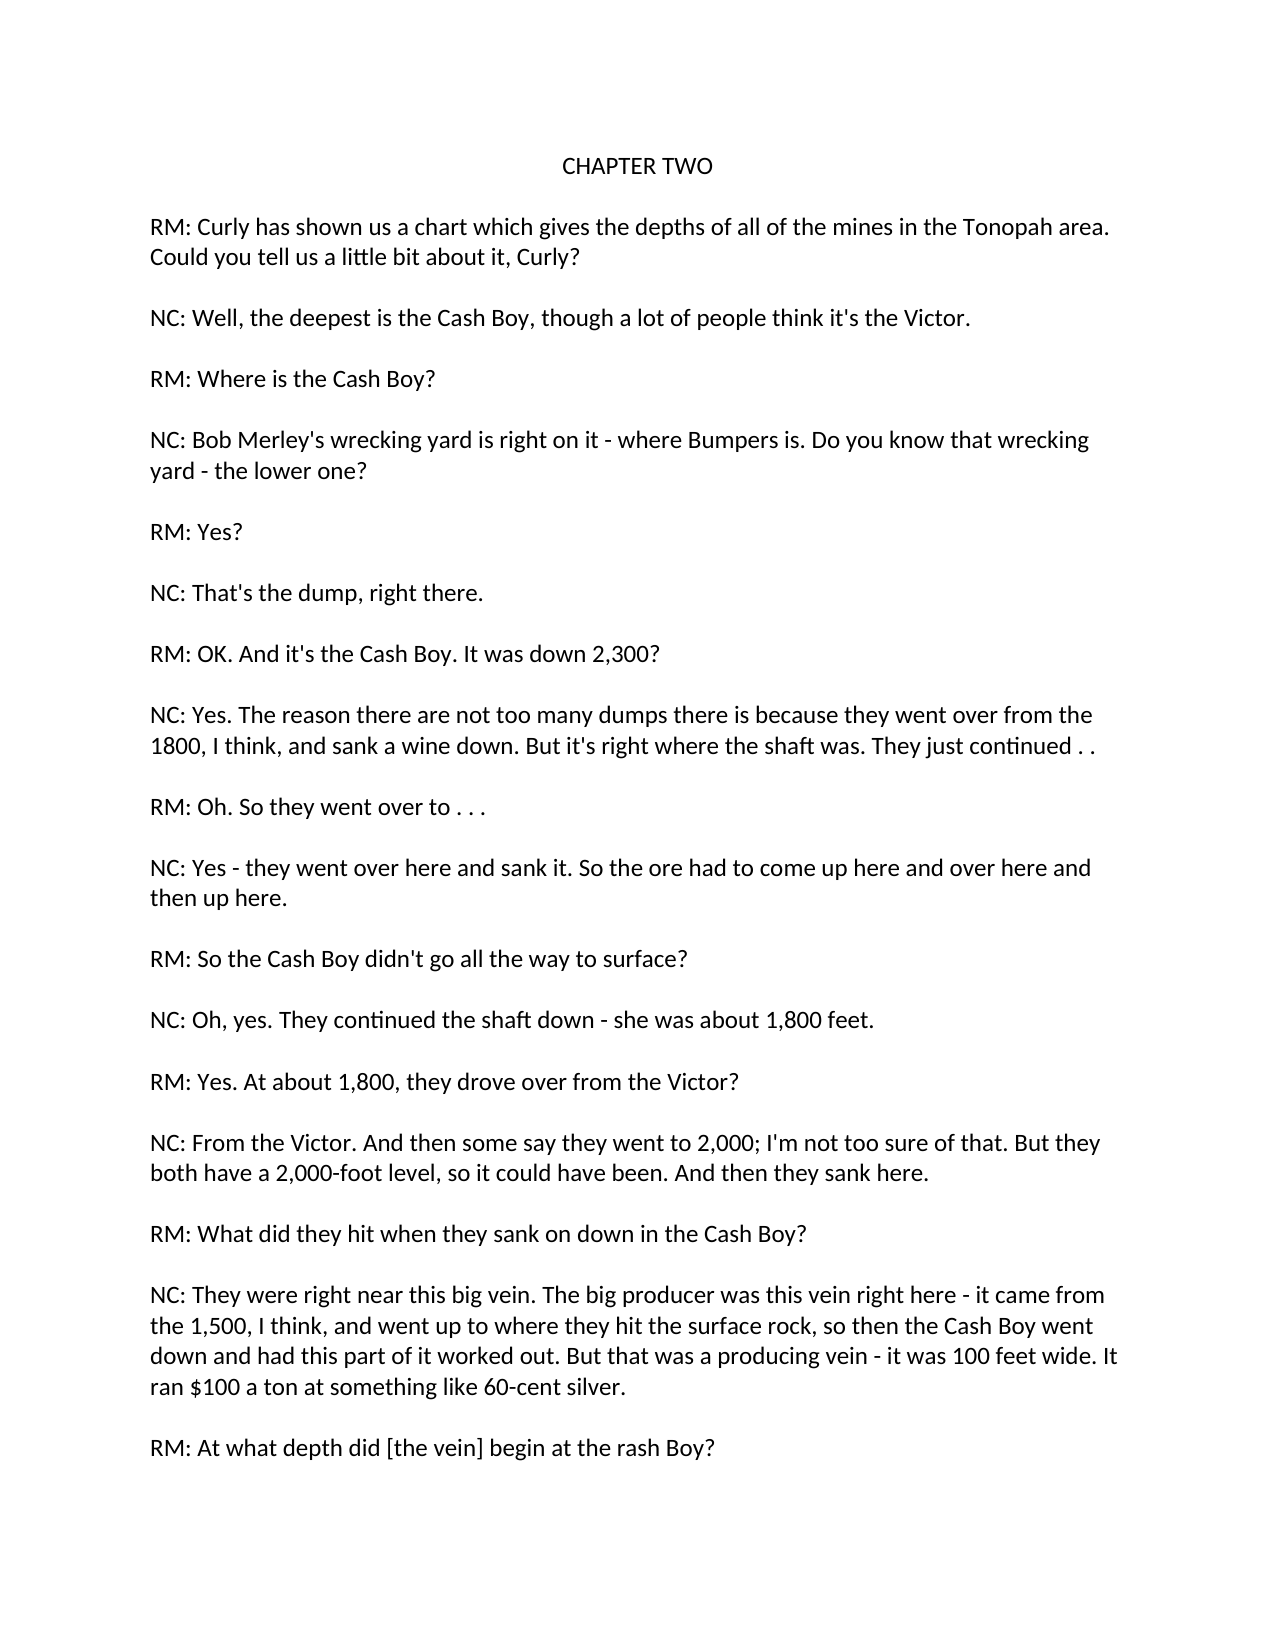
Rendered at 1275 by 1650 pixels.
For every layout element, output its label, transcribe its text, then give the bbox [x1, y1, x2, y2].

text RM: Oh. So they went over to . . . [150, 791, 1125, 821]
text NC: Yes. The reason there are not too many dumps there is because they went over from the 1800, I think, and sank a wine down. But it's right where the shaft was. They just continued . . [150, 699, 1125, 760]
text RM: What did they hit when they sank on down in the Cash Boy? [150, 1218, 1125, 1249]
text CHAPTER TWO [150, 150, 1125, 181]
text NC: Oh, yes. They continued the shaft down - she was about 1,800 feet. [150, 1004, 1125, 1035]
text RM: At what depth did [the vein] begin at the rash Boy? [150, 1432, 1125, 1462]
text RM: Where is the Cash Boy? [150, 364, 1125, 394]
text RM: OK. And it's the Cash Boy. It was down 2,300? [150, 638, 1125, 669]
text RM: Yes? [150, 516, 1125, 547]
text RM: So the Cash Boy didn't go all the way to surface? [150, 943, 1125, 974]
text RM: Curly has shown us a chart which gives the depths of all of the mines in the Tonopah area. Could you tell us a little bit about it, Curly? [150, 211, 1125, 272]
text NC: Bob Merley's wrecking yard is right on it - where Bumpers is. Do you know that wrecking yard - the lower one? [150, 425, 1125, 486]
text NC: That's the dump, right there. [150, 577, 1125, 608]
text NC: Yes - they went over here and sank it. So the ore had to come up here and over here and then up here. [150, 852, 1125, 913]
text NC: From the Victor. And then some say they went to 2,000; I'm not too sure of that. But they both have a 2,000-foot level, so it could have been. And then they sank here. [150, 1127, 1125, 1188]
text NC: They were right near this big vein. The big producer was this vein right here - it came from the 1,500, I think, and went up to where they hit the surface rock, so then the Cash Boy went down and had this part of it worked out. But that was a producing vein - it was 100 feet wide. It ran $100 a ton at something like 60-cent silver. [150, 1279, 1125, 1401]
text NC: Well, the deepest is the Cash Boy, though a lot of people think it's the Victor. [150, 303, 1125, 333]
text RM: Yes. At about 1,800, they drove over from the Victor? [150, 1066, 1125, 1096]
